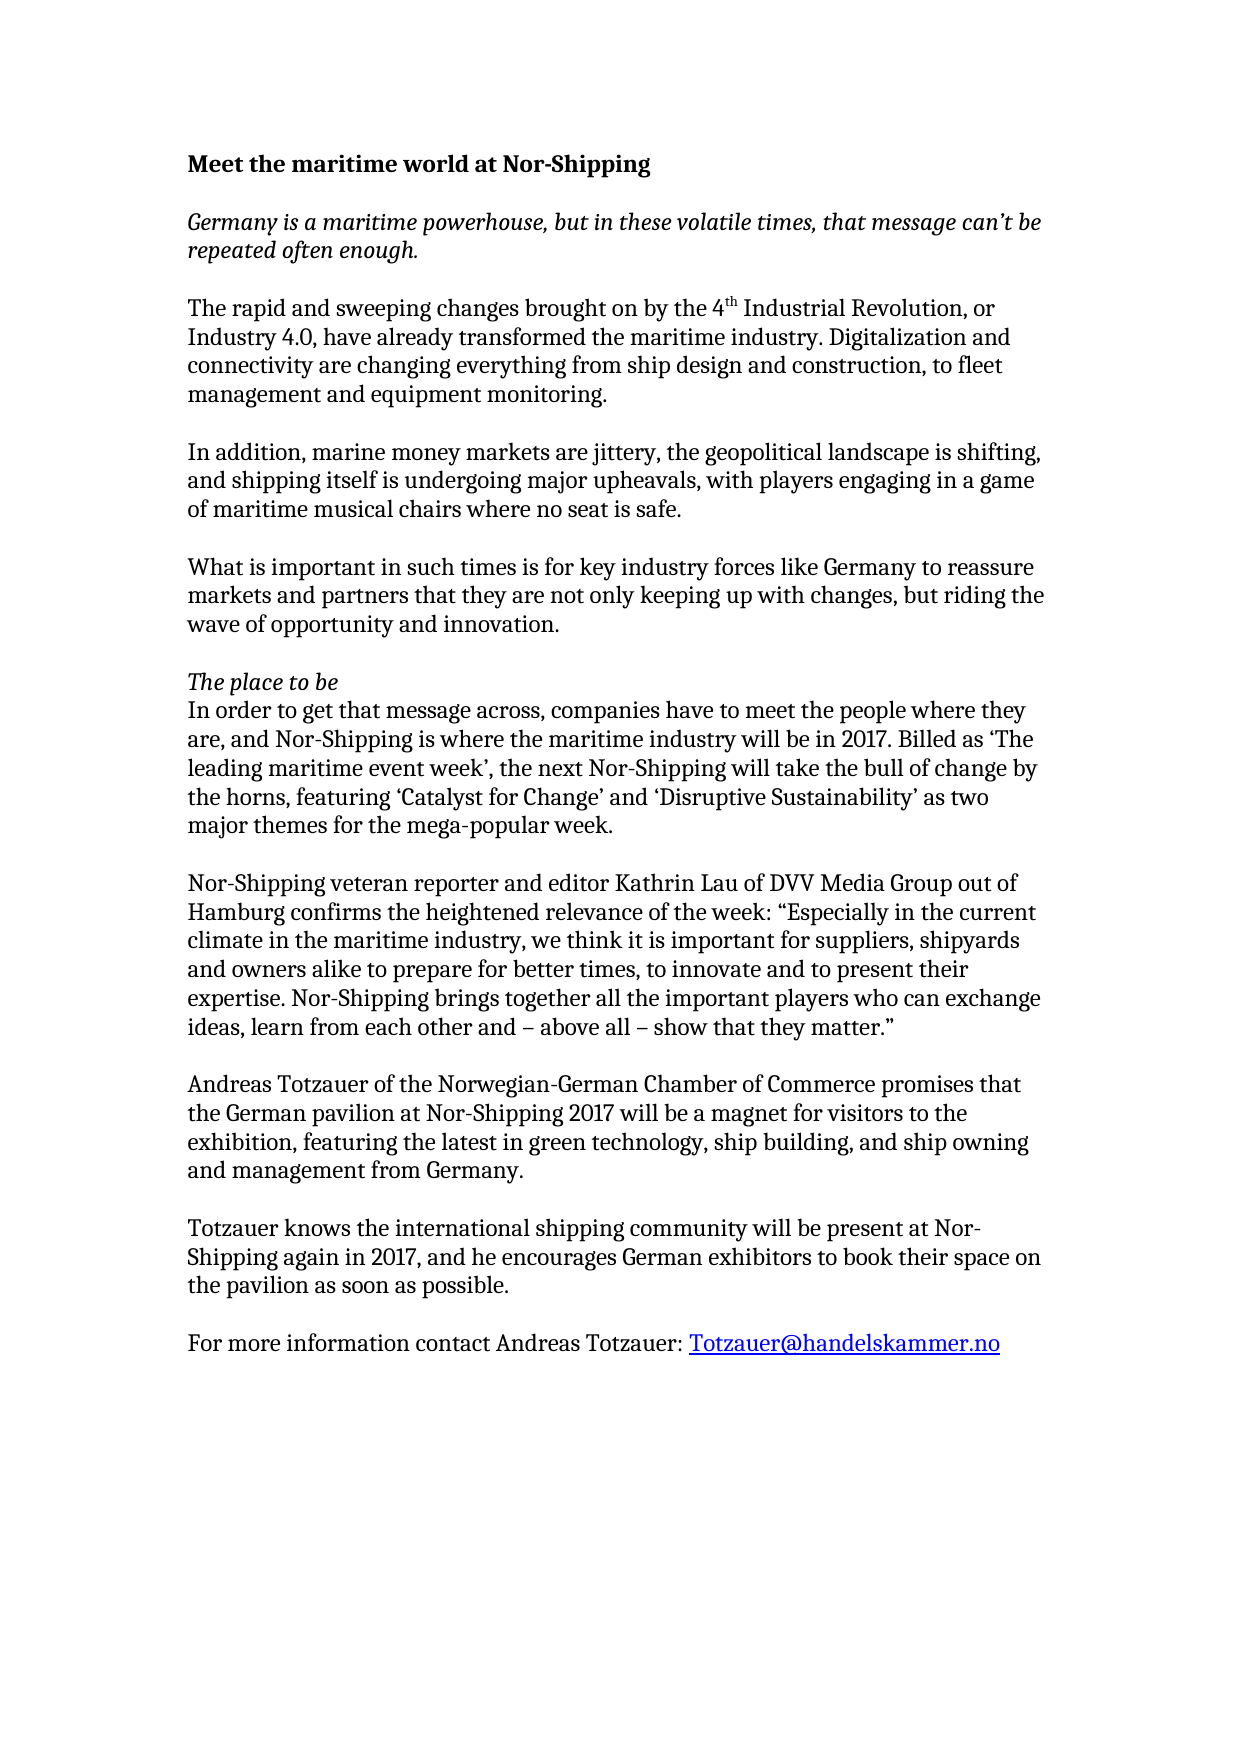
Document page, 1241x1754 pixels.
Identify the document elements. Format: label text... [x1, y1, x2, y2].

text Germany is a maritime powerhouse, but in these volatile times, that message can’t be repeated often enough. [187, 207, 1053, 265]
text In order to get that message across, companies have to meet the people where they are, and Nor-Shipping is where the maritime industry will be in 2017. Billed as ‘The leading maritime event week’, the next Nor-Shipping will take the bull of change by the horns, featuring ‘Catalyst for Change’ and ‘Disruptive Sustainability’ as two major themes for the mega-popular week. [187, 696, 1053, 840]
text The rapid and sweeping changes brought on by the 4th Industrial Revolution, or Industry 4.0, have already transformed the maritime industry. Digitalization and connectivity are changing everything from ship design and construction, to fleet management and equipment monitoring. [187, 294, 1053, 409]
text The place to be [187, 667, 1053, 696]
text Andreas Totzauer of the Norwegian-German Chamber of Commerce promises that the German pavilion at Nor-Shipping 2017 will be a magnet for visitors to the exhibition, featuring the latest in green technology, ship building, and ship owning and management from Germany. [187, 1070, 1053, 1185]
text Totzauer knows the international shipping community will be present at Nor-Shipping again in 2017, and he encourages German exhibitors to book their space on the pavilion as soon as possible. [187, 1214, 1053, 1300]
text Nor-Shipping veteran reporter and editor Kathrin Lau of DVV Media Group out of Hamburg confirms the heightened relevance of the week: “Especially in the current climate in the maritime industry, we think it is important for suppliers, shipyards and owners alike to prepare for better times, to innovate and to present their expertise. Nor-Shipping brings together all the important players who can exchange ideas, learn from each other and – above all – show that they matter.” [187, 869, 1053, 1041]
text In addition, marine money markets are jittery, the geopolitical landscape is shifting, and shipping itself is undergoing major upheavals, with players engaging in a game of maritime musical chairs where no seat is safe. [187, 437, 1053, 524]
text For more information contact Andreas Totzauer: Totzauer@handelskammer.no [187, 1329, 1053, 1357]
text What is important in such times is for key industry forces like Germany to reassure markets and partners that they are not only keeping up with changes, but riding the wave of opportunity and innovation. [187, 552, 1053, 639]
text Meet the maritime world at Nor-Shipping [187, 150, 1053, 179]
